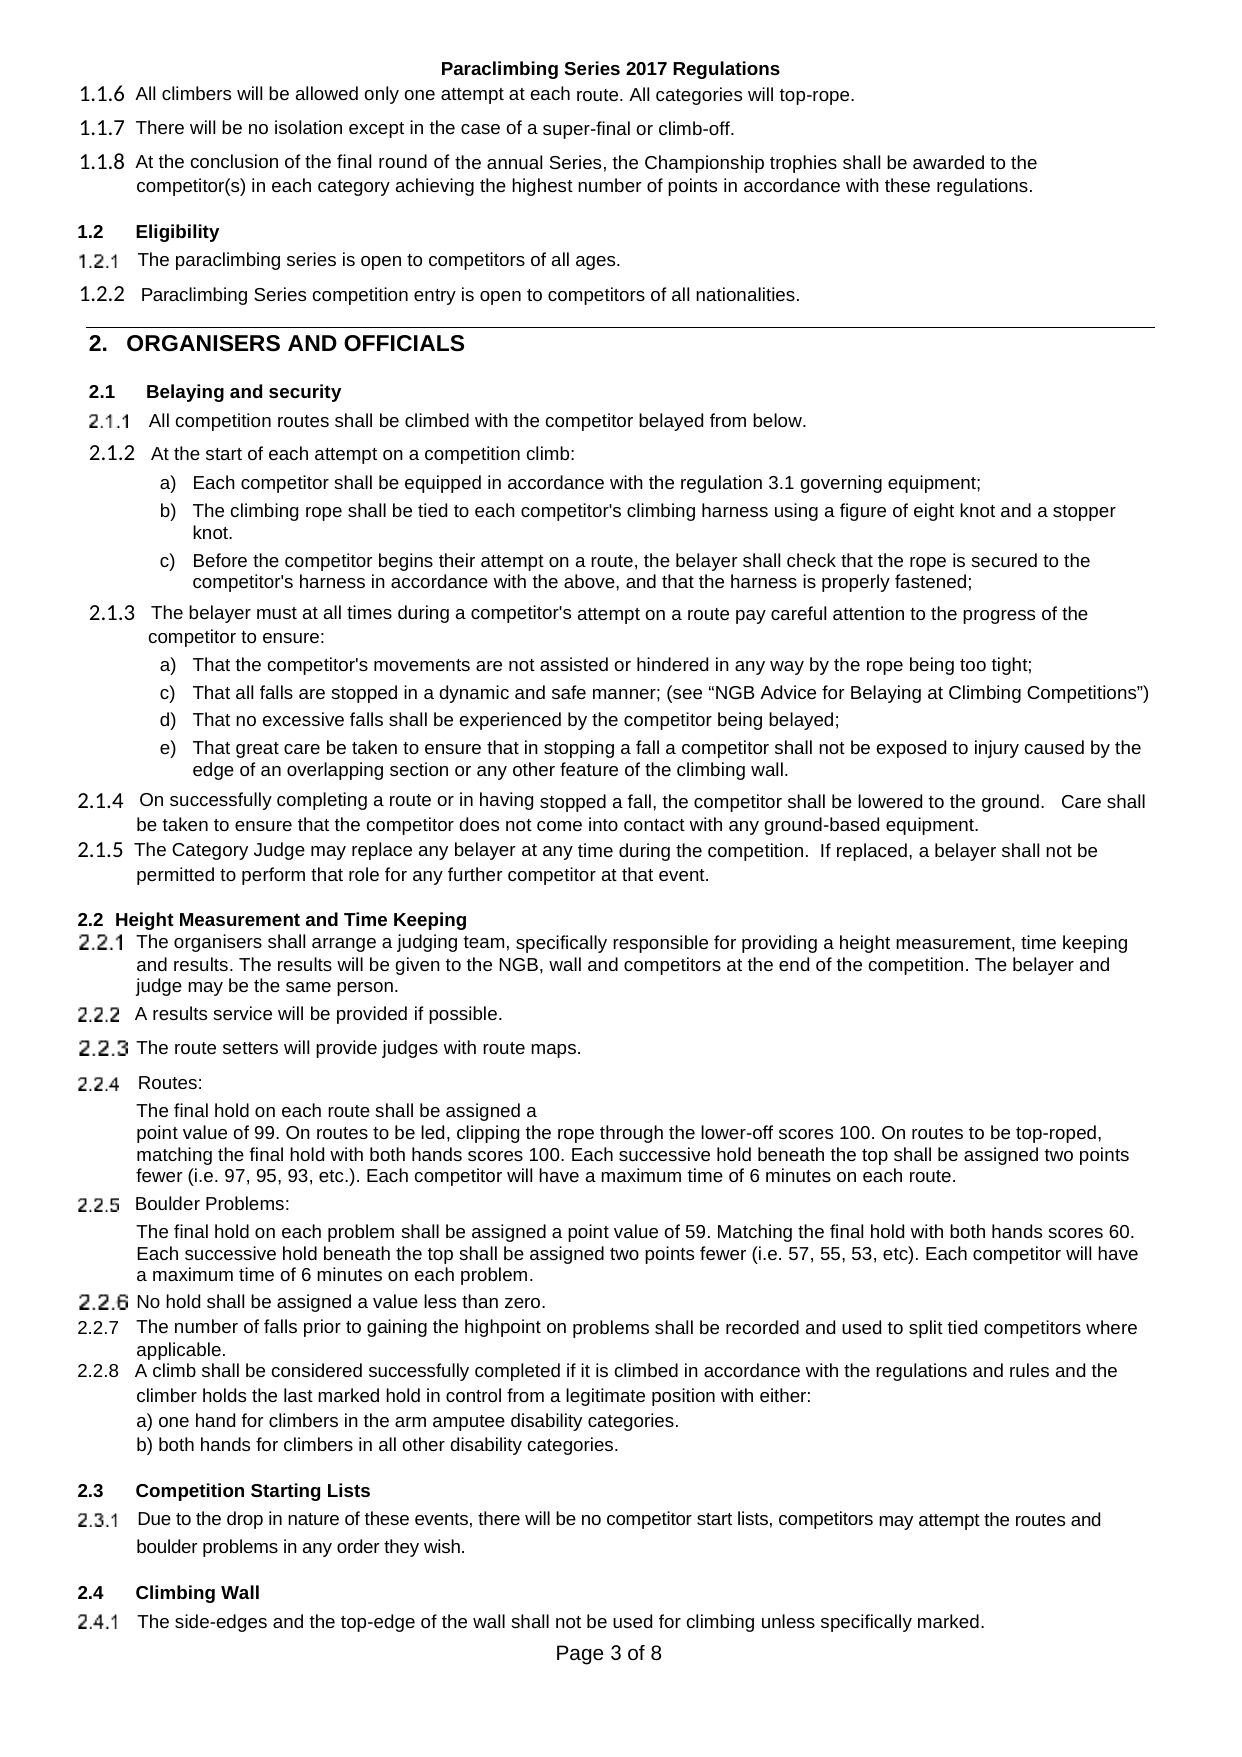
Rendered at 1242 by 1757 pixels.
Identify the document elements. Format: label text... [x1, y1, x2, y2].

text 2.1.3 The belayer must at all times during a competitor's attempt on a route pay careful attention to the progress of the competitor to ensure: [89, 598, 1145, 648]
picture [78, 1039, 128, 1056]
text 2. ORGANISERS AND OFFICIALS [89, 330, 1160, 356]
text 2.1.5 The Category Judge may replace any belayer at any time during the competition. If replaced, a belayer shall not be permitted to perform that role for any further competitor at that event. [77, 835, 1145, 885]
list The number of falls prior to gaining the highpoint on problems shall be recorded and used to split tied competitors where applicable. [77, 1316, 1160, 1360]
text A results service will be provided if possible. [77, 1002, 1160, 1031]
picture [77, 1512, 117, 1527]
text 2.4 Climbing Wall [77, 1582, 1160, 1604]
text 1.1.7 There will be no isolation except in the case of a super-final or climb-off. [78, 113, 1109, 141]
picture [77, 1197, 119, 1212]
text e) That great care be taken to ensure that in stopping a fall a competitor shall not be exposed to injury caused by the edge of an overlapping section or any other feature of the climbing wall. [159, 737, 1154, 780]
text point value of 99. On routes to be led, clipping the rope through the lower-off scores 100. On routes to be top-roped, matching the final hold with both hands scores 100. Each successive hold beneath the top shall be assigned two points fewer (i.e. 97, 95, 93, etc.). Each competitor will have a maximum time of 6 minutes on each route. [136, 1123, 1134, 1187]
text Due to the drop in nature of these events, there will be no competitor start lists, competitors may attempt the routes and boulder problems in any order they wish. [77, 1508, 1141, 1557]
text a) That the competitor's movements are not assisted or hindered in any way by the rope being too tight; [159, 654, 1133, 675]
text d) That no excessive falls shall be experienced by the competitor being belayed; [159, 709, 1164, 731]
picture [78, 933, 122, 950]
text a) Each competitor shall be equipped in accordance with the regulation 3.1 governing equipment; [159, 473, 1145, 494]
text b) The climbing rope shall be tied to each competitor's climbing harness using a figure of eight knot and a stopper knot. [159, 501, 1157, 543]
text The final hold on each problem shall be assigned a point value of 59. Matching the final hold with both hands scores 60. Each successive hold beneath the top shall be assigned two points fewer (i.e. 57, 55, 53, etc). Each competitor will have a maximum time of 6 minutes on each problem. [136, 1222, 1142, 1286]
text The paraclimbing series is open to competitors of all ages. [78, 249, 1095, 277]
text 2.1.2 At the start of each attempt on a competition climb: [89, 438, 1160, 466]
list No hold shall be assigned a value less than zero. [77, 1288, 1137, 1316]
picture [77, 1007, 119, 1022]
text 2.1 Belaying and security [89, 381, 1160, 403]
picture [78, 253, 117, 268]
text 2.2.8 A climb shall be considered successfully completed if it is climbed in accordance with the regulations and rules and the climber holds the last marked hold in control from a legitimate position with either: a) one hand for climbers in the arm amputee disability categories. b) both hands for climbers in all other disability categories. [77, 1360, 1158, 1456]
text 2.3 Competition Starting Lists [77, 1480, 1160, 1501]
list The organisers shall arrange a judging team, specifically responsible for providing a height measurement, time keeping and results. The results will be given to the NGB, wall and competitors at the end of the competition. The belayer and judge may be the same person. [77, 931, 1143, 997]
list Height Measurement and Time Keeping [77, 909, 1160, 931]
picture [77, 1076, 119, 1091]
text All competition routes shall be climbed with the competitor belayed from below. [89, 411, 1116, 432]
text c) That all falls are stopped in a dynamic and safe manner; (see “NGB Advice for Belaying at Climbing Competitions”) [159, 681, 1164, 703]
text Routes: [77, 1072, 1152, 1100]
text 2.1.4 On successfully completing a route or in having stopped a fall, the competitor shall be lowered to the ground. Care shall be taken to ensure that the competitor does not come into contact with any ground-based equipment. [77, 786, 1161, 835]
picture [77, 1613, 117, 1629]
list The route setters will provide judges with route maps. [77, 1037, 1152, 1059]
text The side-edges and the top-edge of the wall shall not be used for climbing unless specifically marked. [77, 1611, 1150, 1632]
text The final hold on each route shall be assigned a [136, 1106, 1160, 1122]
text 1.1.6 All climbers will be allowed only one attempt at each route. All categories will top-rope. [78, 79, 1143, 108]
picture [78, 1293, 128, 1310]
text c) Before the competitor begins their attempt on a route, the belayer shall check that the rope is secured to the competitor's harness in accordance with the above, and that the harness is properly fastened; [159, 549, 1163, 592]
picture [88, 413, 128, 428]
text 1.2.2 Paraclimbing Series competition entry is open to competitors of all nationalities. [78, 284, 1129, 326]
text Boulder Problems: [77, 1193, 1160, 1221]
text 1.2 Eligibility [77, 221, 1160, 242]
text 1.1.8 At the conclusion of the final round of the annual Series, the Championship trophies shall be awarded to the competitor(s) in each category achieving the highest number of points in accordance with these regulations. [78, 147, 1132, 197]
